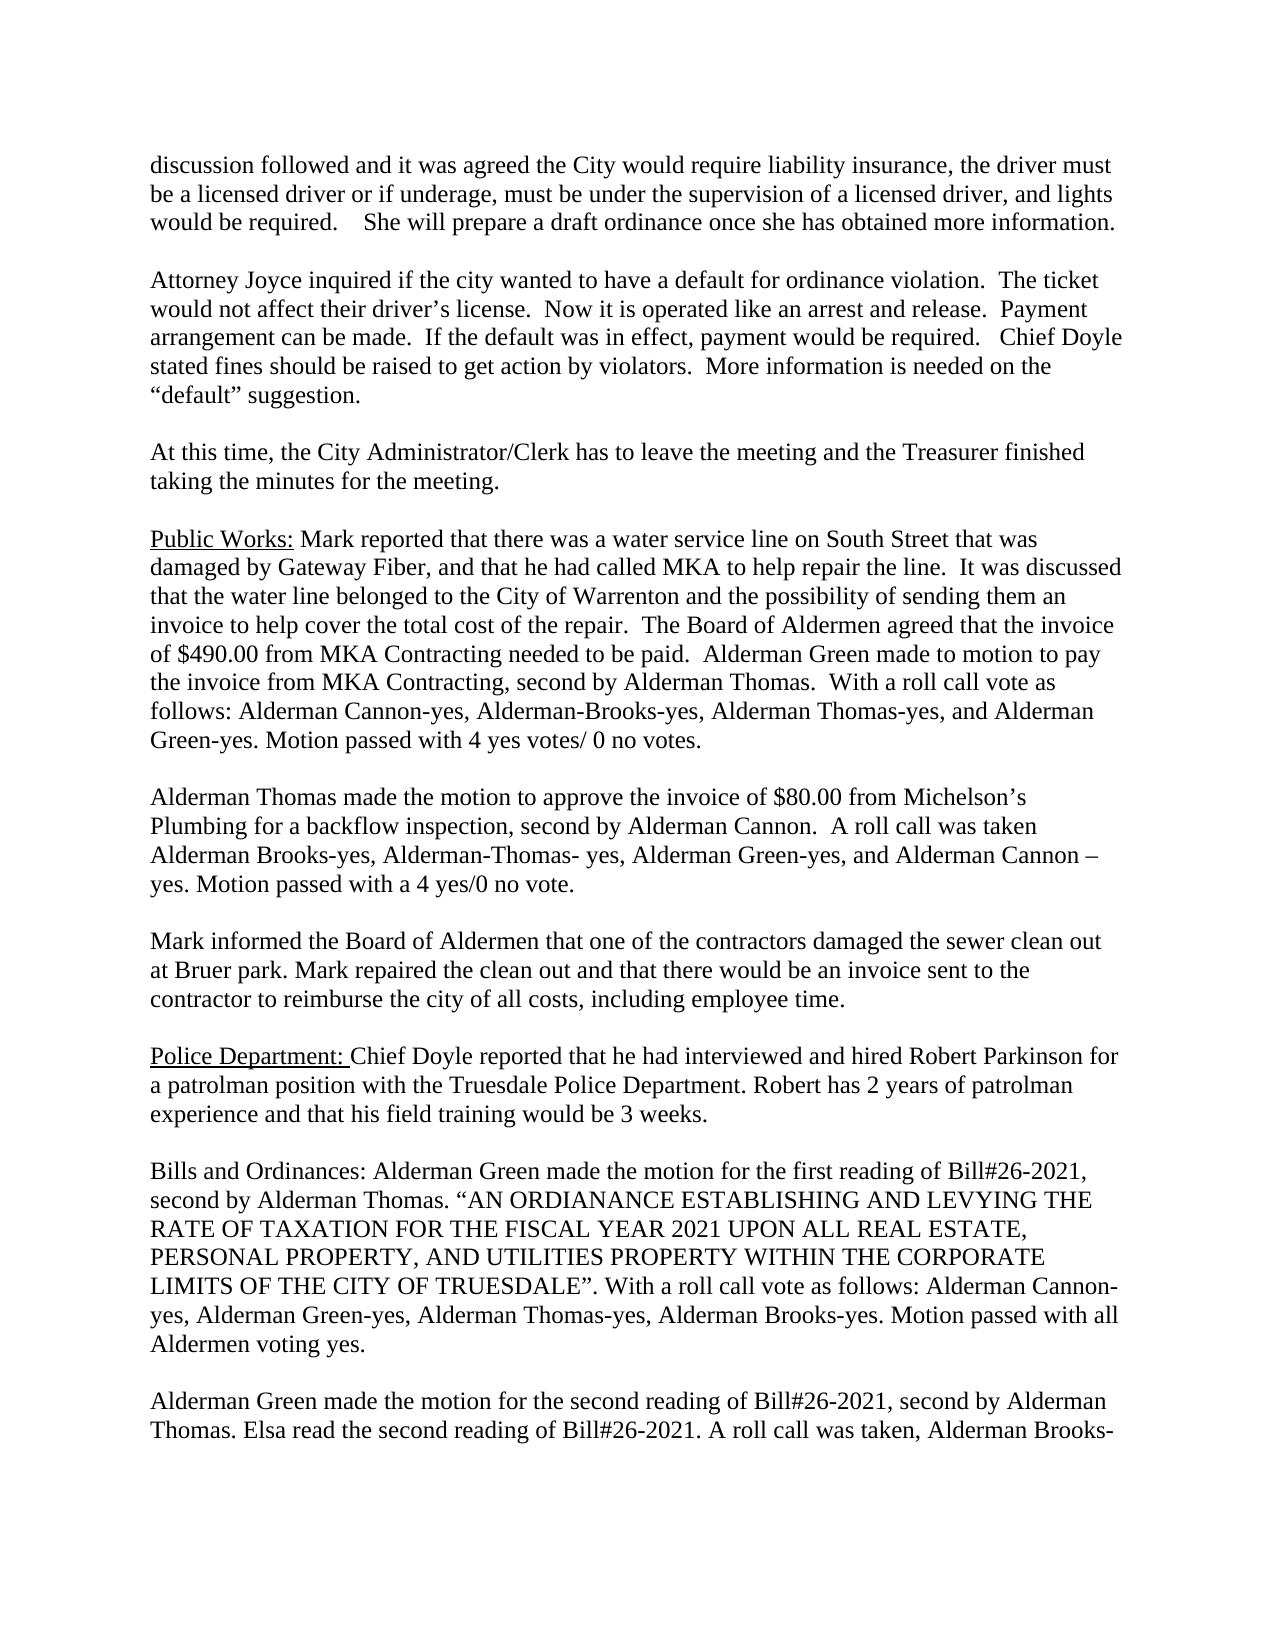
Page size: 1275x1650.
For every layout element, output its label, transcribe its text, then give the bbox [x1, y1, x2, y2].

text Attorney Joyce inquired if the city wanted to have a default for ordinance violation. The ticket would not affect their driver’s license. Now it is operated like an arrest and release. Payment arrangement can be made. If the default was in effect, payment would be required. Chief Doyle stated fines should be raised to get action by violators. More information is needed on the “default” suggestion. [150, 265, 1125, 409]
text At this time, the City Administrator/Clerk has to leave the meeting and the Treasurer finished taking the minutes for the meeting. [150, 437, 1125, 495]
text Public Works: Mark reported that there was a water service line on South Street that was damaged by Gateway Fiber, and that he had called MKA to help repair the line. It was discussed that the water line belonged to the City of Warrenton and the possibility of sending them an invoice to help cover the total cost of the repair. The Board of Aldermen agreed that the invoice of $490.00 from MKA Contracting needed to be paid. Alderman Green made to motion to pay the invoice from MKA Contracting, second by Alderman Thomas. With a roll call vote as follows: Alderman Cannon-yes, Alderman-Brooks-yes, Alderman Thomas-yes, and Alderman Green-yes. Motion passed with 4 yes votes/ 0 no votes. [150, 524, 1125, 754]
text Alderman Thomas made the motion to approve the invoice of $80.00 from Michelson’s Plumbing for a backflow inspection, second by Alderman Cannon. A roll call was taken Alderman Brooks-yes, Alderman-Thomas- yes, Alderman Green-yes, and Alderman Cannon – yes. Motion passed with a 4 yes/0 no vote. [150, 782, 1125, 897]
text Police Department: Chief Doyle reported that he had interviewed and hired Robert Parkinson for a patrolman position with the Truesdale Police Department. Robert has 2 years of patrolman experience and that his field training would be 3 weeks. [150, 1041, 1125, 1127]
text Mark informed the Board of Aldermen that one of the contractors damaged the sewer clean out at Bruer park. Mark repaired the clean out and that there would be an invoice sent to the contractor to reimburse the city of all costs, including employee time. [150, 926, 1125, 1012]
text Bills and Ordinances: Alderman Green made the motion for the first reading of Bill#26-2021, second by Alderman Thomas. “AN ORDIANANCE ESTABLISHING AND LEVYING THE RATE OF TAXATION FOR THE FISCAL YEAR 2021 UPON ALL REAL ESTATE, PERSONAL PROPERTY, AND UTILITIES PROPERTY WITHIN THE CORPORATE LIMITS OF THE CITY OF TRUESDALE”. With a roll call vote as follows: Alderman Cannon-yes, Alderman Green-yes, Alderman Thomas-yes, Alderman Brooks-yes. Motion passed with all Aldermen voting yes. [150, 1156, 1125, 1357]
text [150, 150, 1125, 236]
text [150, 1386, 1125, 1444]
